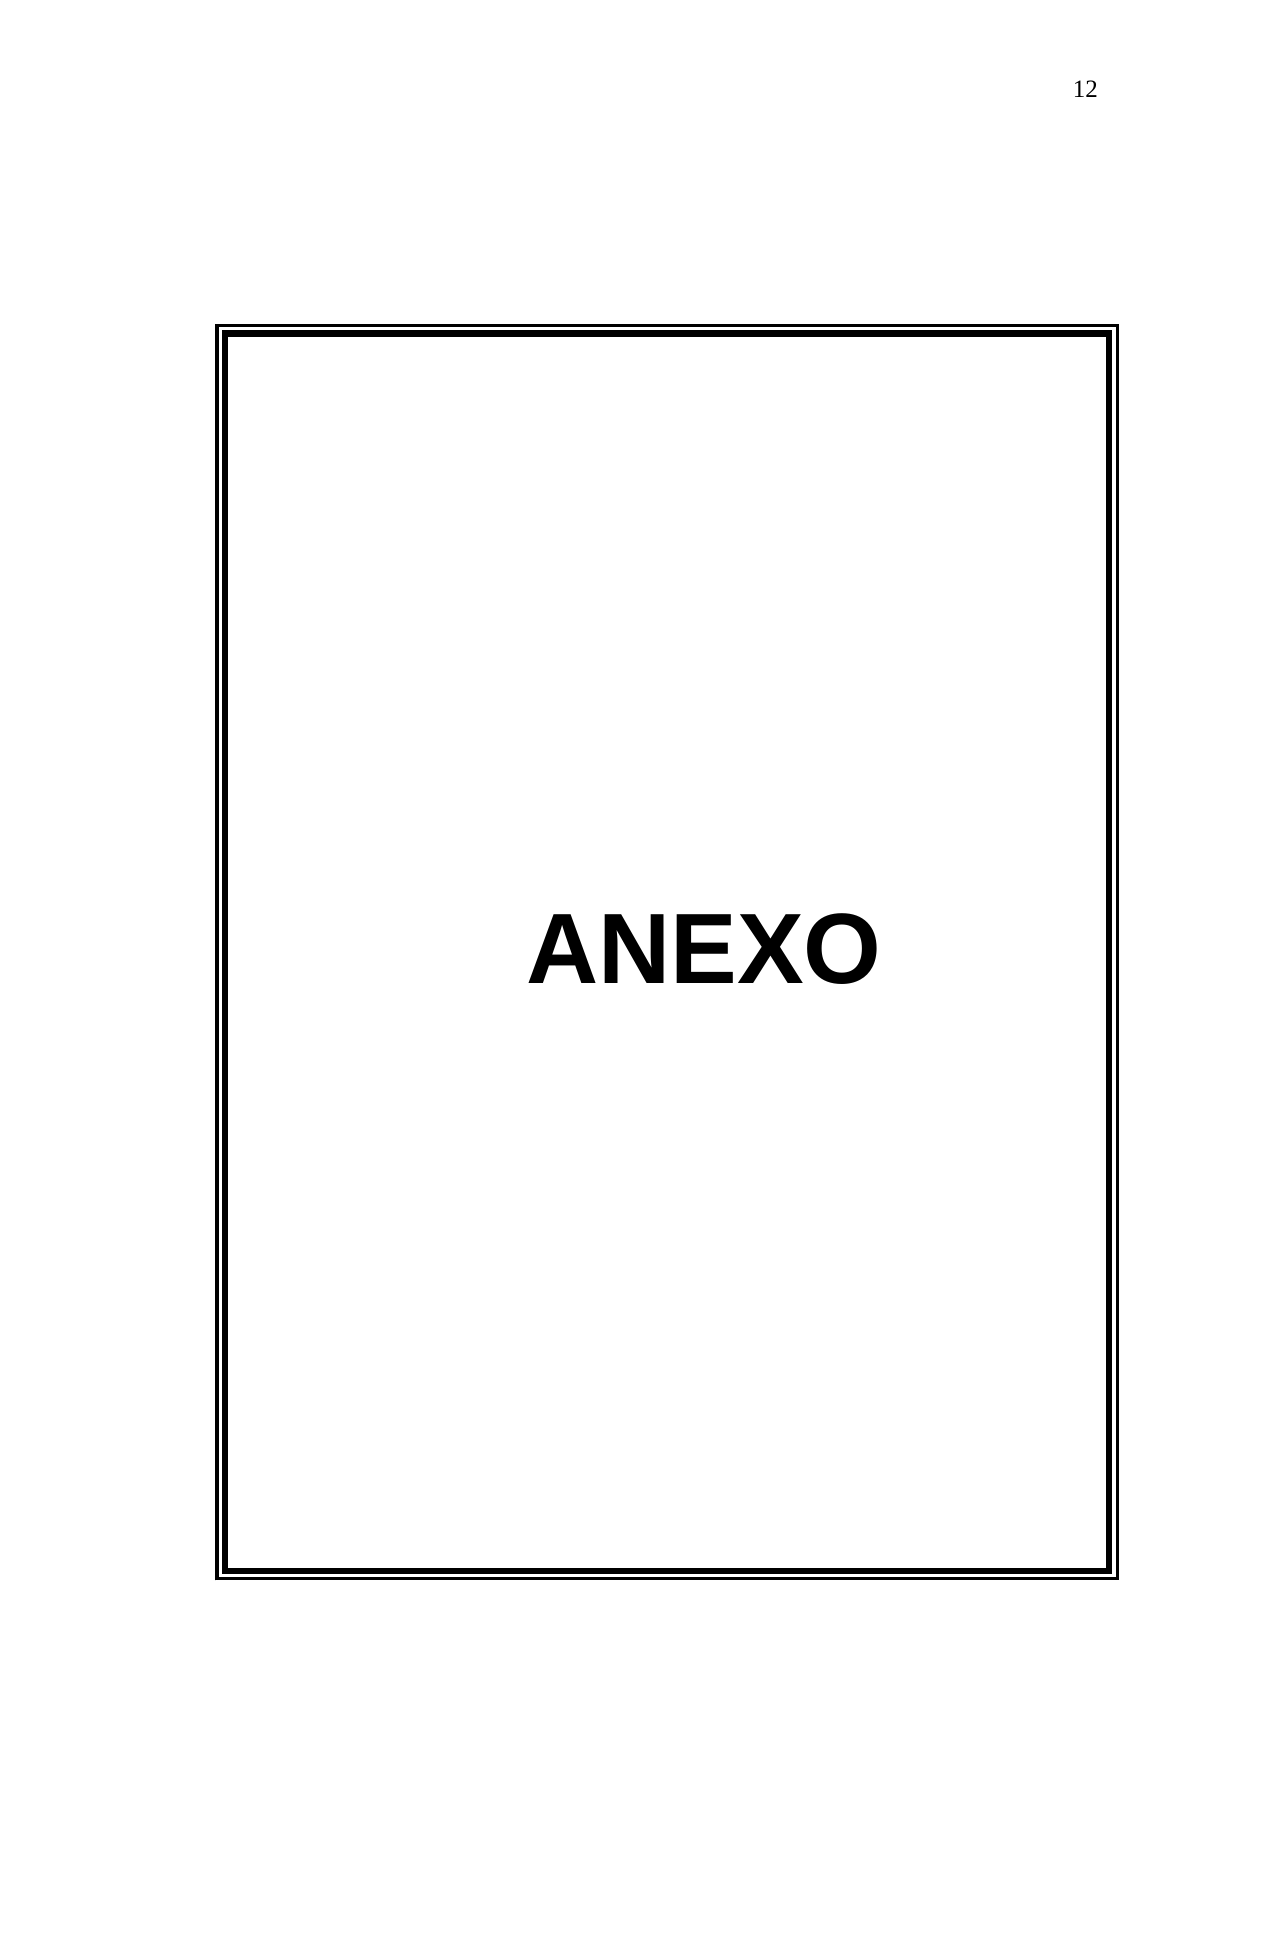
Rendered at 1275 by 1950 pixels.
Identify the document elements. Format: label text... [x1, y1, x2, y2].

text ANEXO [228, 875, 1106, 1005]
